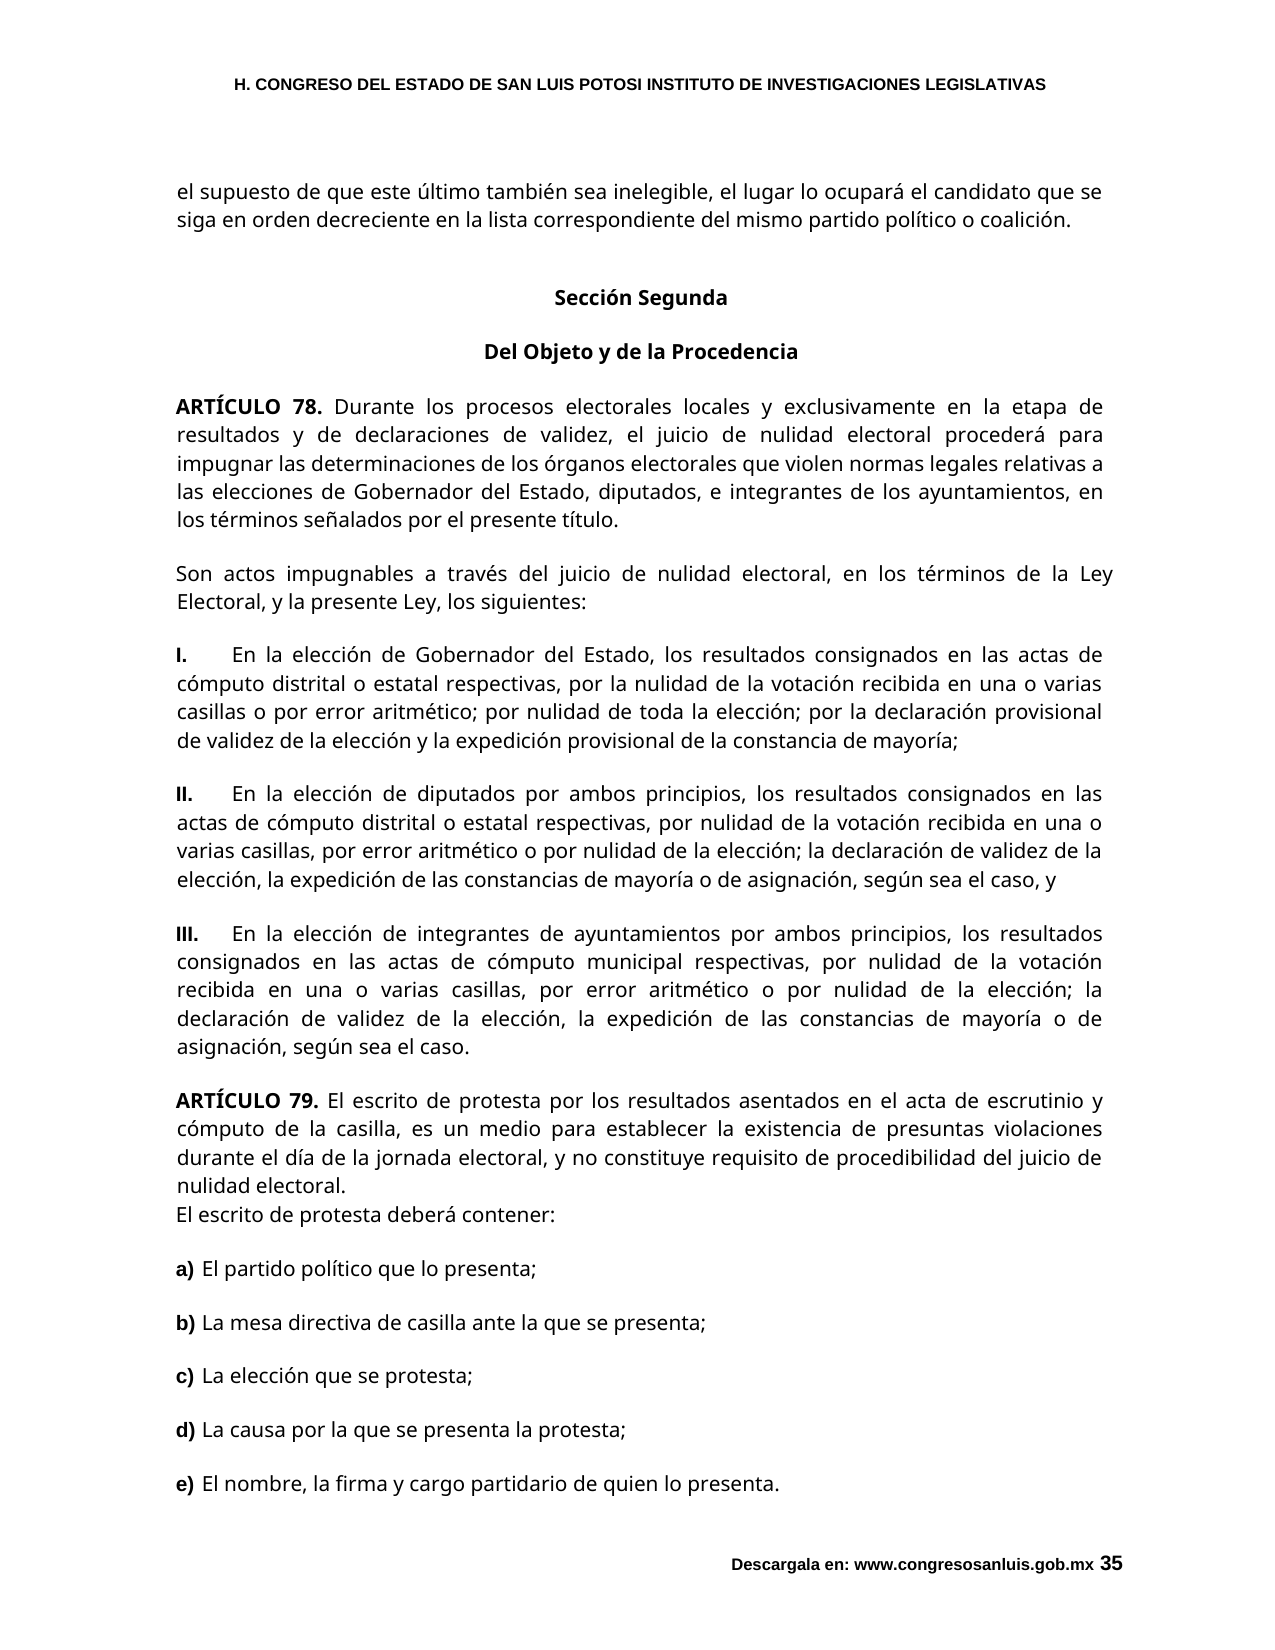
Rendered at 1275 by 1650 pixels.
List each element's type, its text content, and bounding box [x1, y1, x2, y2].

list En la elección de integrantes de ayuntamientos por ambos principios, los resultados consignados en las actas de cómputo municipal respectivas, por nulidad de la votación recibida en una o varias casillas, por error aritmético o por nulidad de la elección; la declaración de validez de la elección, la expedición de las constancias de mayoría o de asignación, según sea el caso. [176, 919, 1104, 1061]
list La causa por la que se presenta la protesta; [176, 1415, 1122, 1443]
list El partido político que lo presenta; [176, 1254, 1122, 1282]
list La elección que se protesta; [176, 1361, 1122, 1390]
list El nombre, la firma y cargo partidario de quien lo presenta. [176, 1469, 1122, 1497]
text Sección Segunda [158, 283, 1124, 311]
text Del Objeto y de la Procedencia [158, 337, 1124, 366]
text Son actos impugnables a través del juicio de nulidad electoral, en los términos de la Ley Electoral, y la presente Ley, los siguientes: [176, 559, 1114, 616]
list En la elección de Gobernador del Estado, los resultados consignados en las actas de cómputo distrital o estatal respectivas, por la nulidad de la votación recibida en una o varias casillas o por error aritmético; por nulidad de toda la elección; por la declaración provisional de validez de la elección y la expedición provisional de la constancia de mayoría; [176, 641, 1104, 754]
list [176, 177, 1104, 234]
text ARTÍCULO 78. Durante los procesos electorales locales y exclusivamente en la etapa de resultados y de declaraciones de validez, el juicio de nulidad electoral procederá para impugnar las determinaciones de los órganos electorales que violen normas legales relativas a las elecciones de Gobernador del Estado, diputados, e integrantes de los ayuntamientos, en los términos señalados por el presente título. [176, 392, 1104, 534]
list En la elección de diputados por ambos principios, los resultados consignados en las actas de cómputo distrital o estatal respectivas, por nulidad de la votación recibida en una o varias casillas, por error aritmético o por nulidad de la elección; la declaración de validez de la elección, la expedición de las constancias de mayoría o de asignación, según sea el caso, y [176, 779, 1104, 893]
list La mesa directiva de casilla ante la que se presenta; [176, 1308, 1122, 1336]
text El escrito de protesta deberá contener: [176, 1200, 1122, 1229]
text ARTÍCULO 79. El escrito de protesta por los resultados asentados en el acta de escrutinio y cómputo de la casilla, es un medio para establecer la existencia de presuntas violaciones durante el día de la jornada electoral, y no constituye requisito de procedibilidad del juicio de nulidad electoral. [176, 1086, 1104, 1199]
